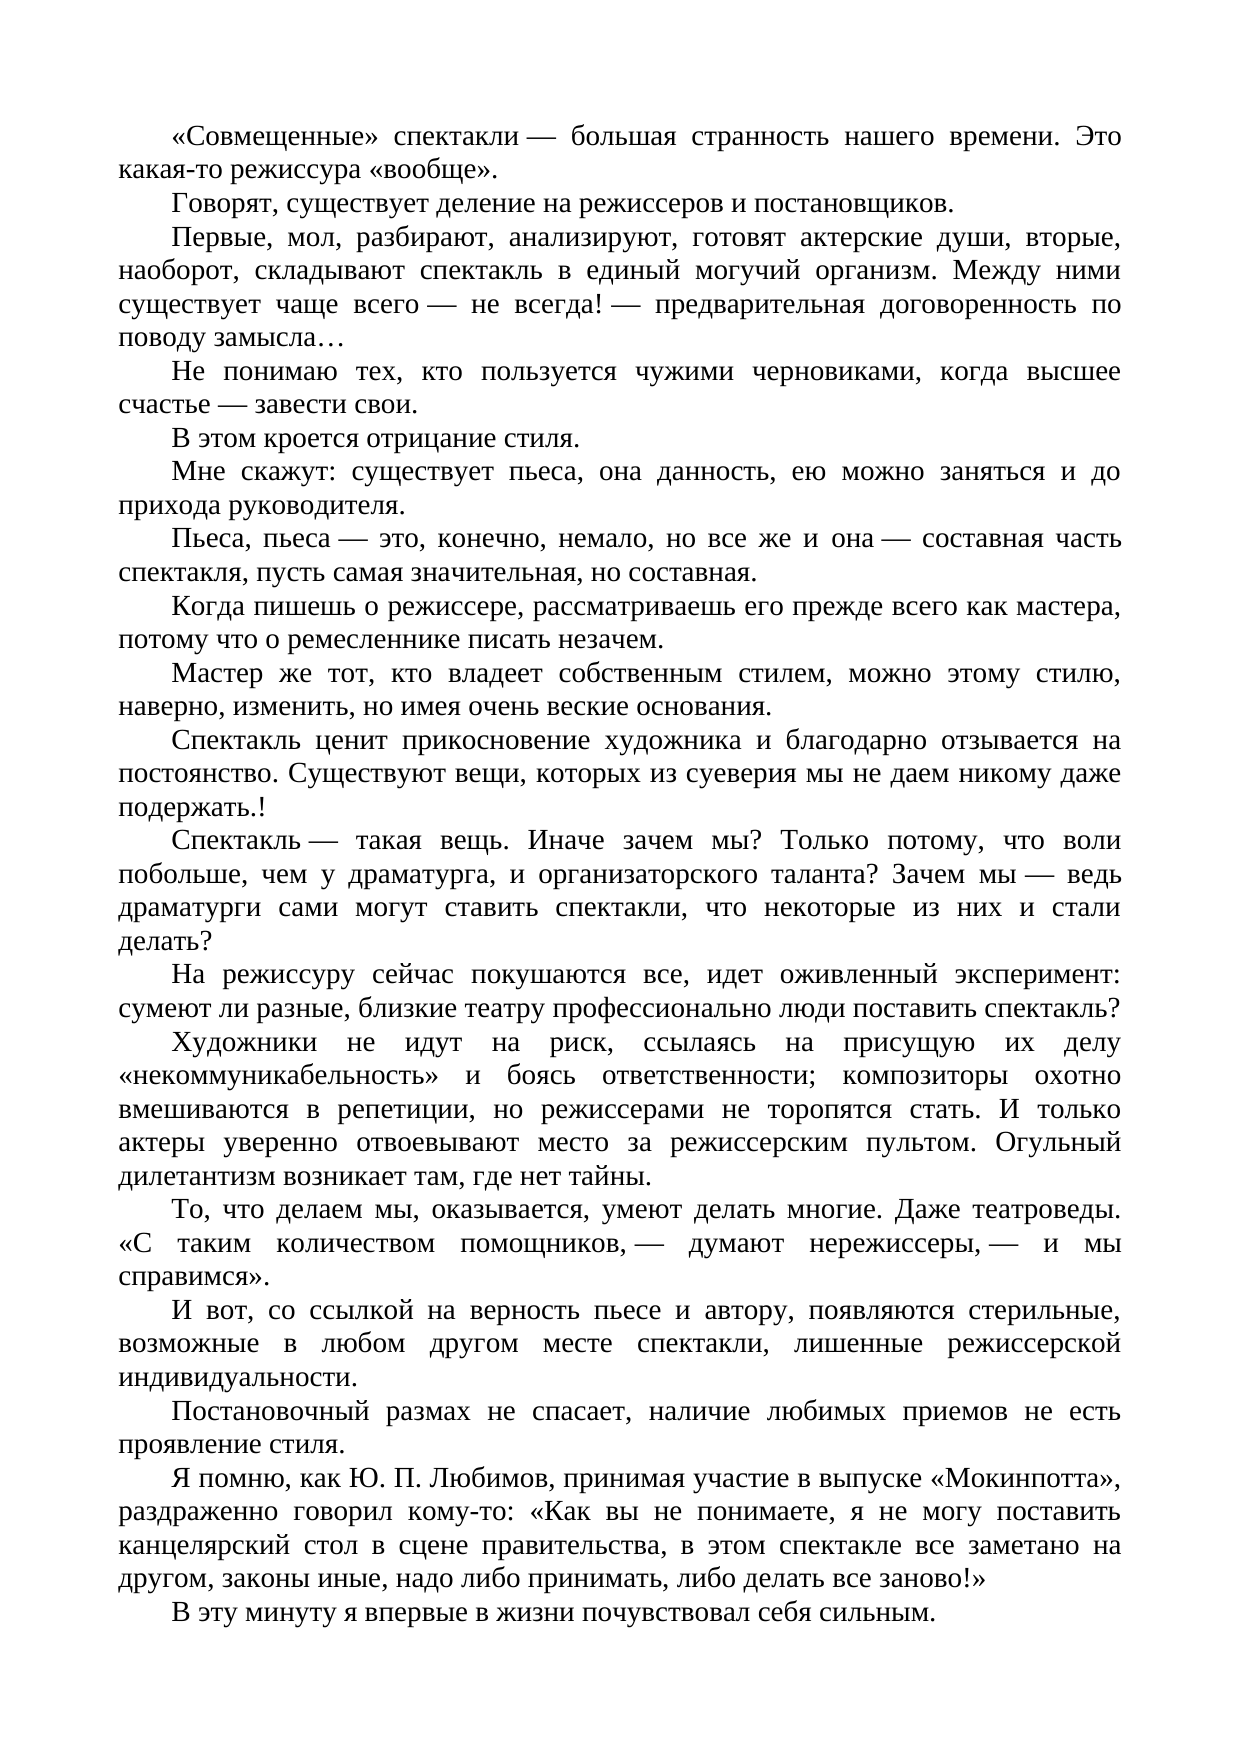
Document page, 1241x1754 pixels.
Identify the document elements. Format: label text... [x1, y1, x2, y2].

text «Совмещенные» спектакли — большая странность нашего времени. Это какая-то режиссура «вообще». [118, 118, 1122, 185]
text Я помню, как Ю. П. Любимов, принимая участие в выпуске «Мокинпотта», раздраженно говорил кому-то: «Как вы не понимаете, я не могу поставить канцелярский {23} стол в сцене правительства, в этом спектакле все заметано на другом, законы иные, надо либо принимать, либо делать все заново!» [118, 1460, 1122, 1594]
text Мастер же тот, кто владеет собственным стилем, можно этому стилю, наверно, изменить, но имея очень веские основания. [118, 655, 1122, 722]
text Мне скажут: существует пьеса, она данность, ею можно заняться и до прихода руководителя. [118, 453, 1122, 521]
text В этом кроется отрицание стиля. [118, 420, 1122, 453]
text Говорят, существует деление на режиссеров и постановщиков. [118, 185, 1122, 219]
text Когда пишешь о режиссере, рассматриваешь его прежде всего как мастера, потому что о ремесленнике писать незачем. [118, 588, 1122, 655]
text Пьеса, пьеса — это, конечно, немало, но все же и {22} она — составная часть спектакля, пусть самая значительная, но составная. [118, 521, 1122, 588]
text В эту минуту я впервые в жизни почувствовал себя сильным. [118, 1594, 1122, 1627]
text Спектакль — такая вещь. Иначе зачем мы? Только потому, что воли побольше, чем у драматурга, и организаторского таланта? Зачем мы — ведь драматурги сами могут ставить спектакли, что некоторые из них и стали делать? [118, 822, 1122, 957]
text То, что делаем мы, оказывается, умеют делать многие. Даже театроведы. «С таким количеством помощников, — думают нережиссеры, — и мы справимся». [118, 1191, 1122, 1292]
text И вот, со ссылкой на верность пьесе и автору, появляются стерильные, возможные в любом другом месте спектакли, лишенные режиссерской индивидуальности. [118, 1292, 1122, 1393]
text На режиссуру сейчас покушаются все, идет оживленный эксперимент: сумеют ли разные, близкие театру профессионально люди поставить спектакль? [118, 957, 1122, 1024]
text Не понимаю тех, кто пользуется чужими черновиками, когда высшее счастье — завести свои. [118, 353, 1122, 420]
text Первые, мол, разбирают, анализируют, готовят актерские души, вторые, наоборот, складывают спектакль в единый могучий организм. Между ними существует чаще всего — не всегда! — предварительная договоренность по поводу замысла… [118, 219, 1122, 353]
text Постановочный размах не спасает, наличие любимых приемов не есть проявление стиля. [118, 1393, 1122, 1460]
text Спектакль ценит прикосновение художника и благодарно отзывается на постоянство. Существуют вещи, которых из суеверия мы не даем никому даже подержать.! [118, 722, 1122, 822]
text Художники не идут на риск, ссылаясь на присущую их делу «некоммуникабельность» и боясь ответственности; композиторы охотно вмешиваются в репетиции, но режиссерами не торопятся стать. И только актеры уверенно отвоевывают место за режиссерским пультом. Огульный дилетантизм возникает там, где нет тайны. [118, 1024, 1122, 1191]
